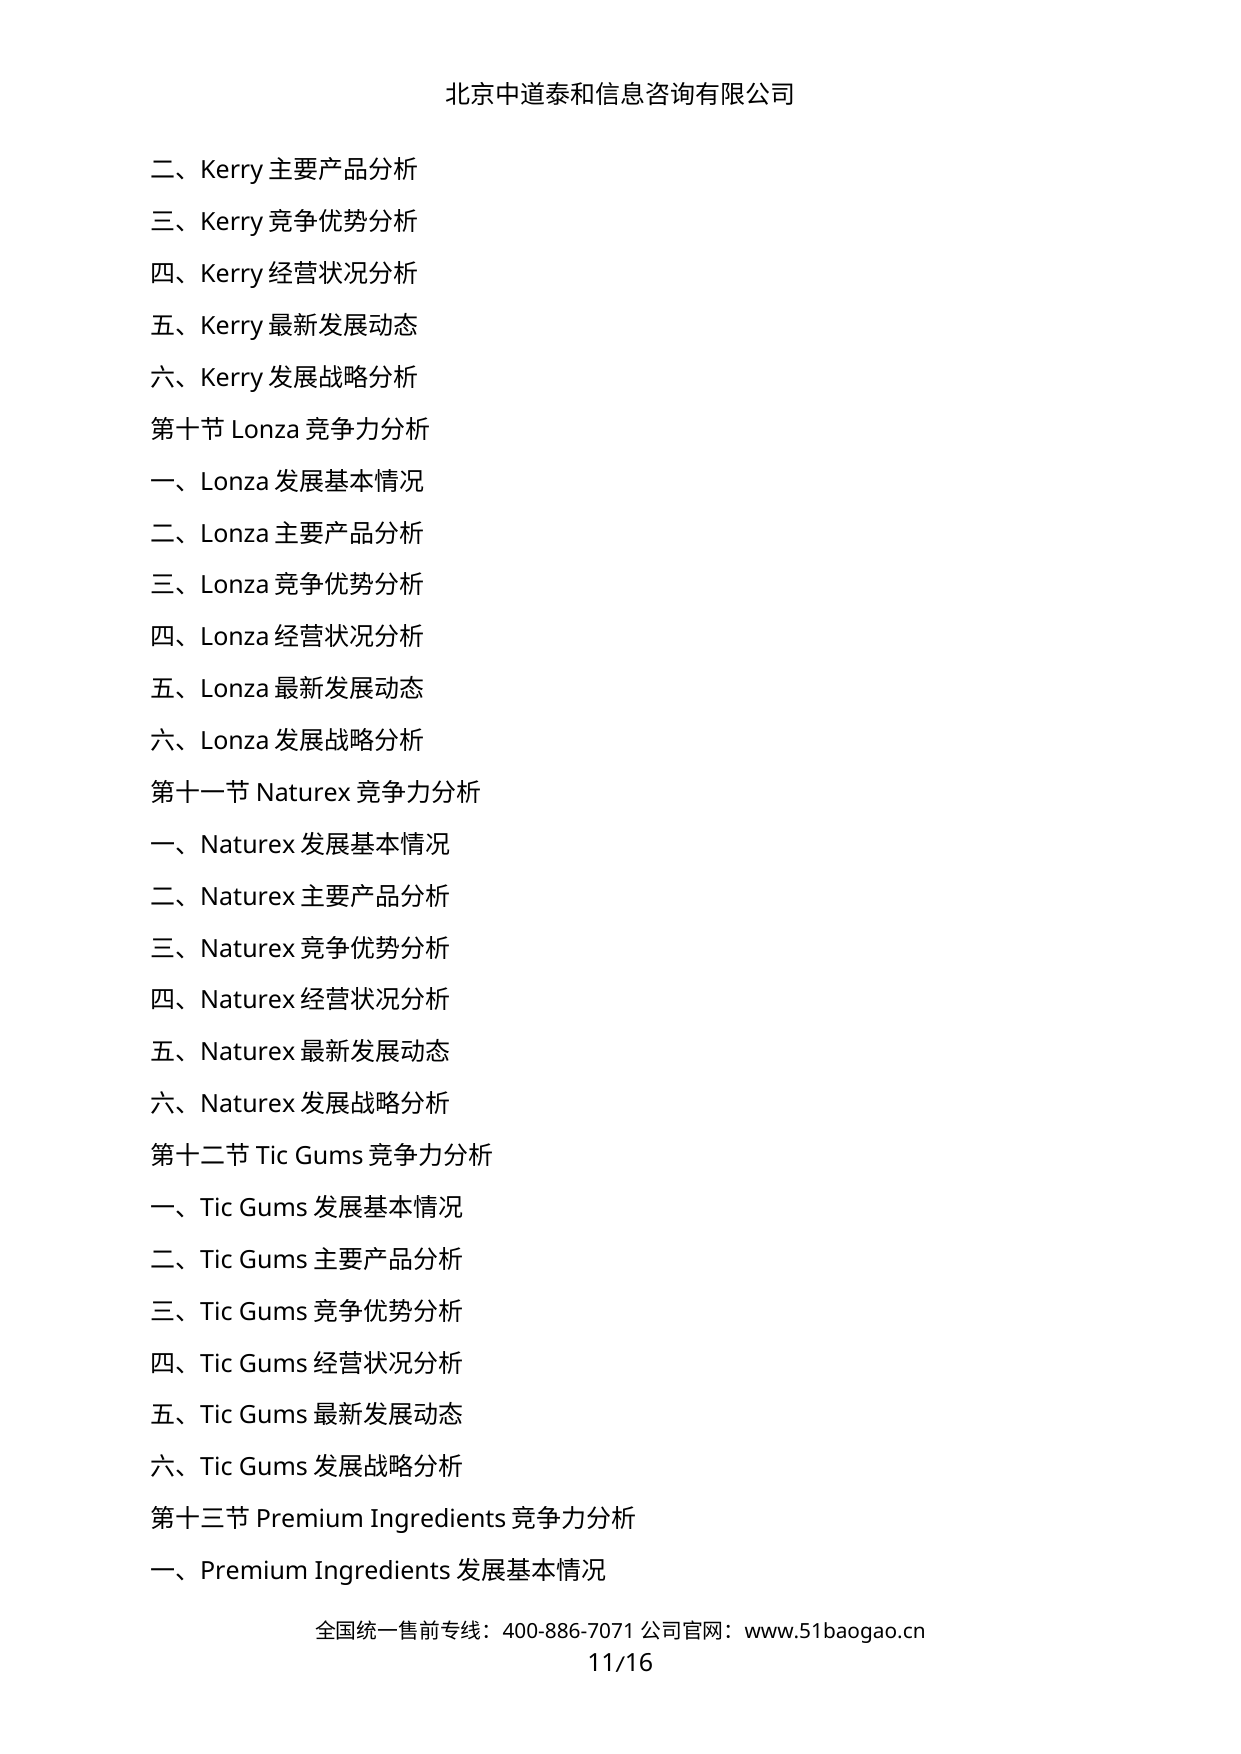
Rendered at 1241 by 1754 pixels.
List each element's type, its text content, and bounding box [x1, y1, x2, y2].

text 六、Naturex发展战略分析 [150, 1084, 1090, 1120]
text 第十二节 Tic Gums竞争力分析 [150, 1136, 1090, 1172]
text 四、Tic Gums经营状况分析 [150, 1343, 1090, 1379]
text 四、Kerry经营状况分析 [150, 254, 1090, 290]
text 一、Premium Ingredients发展基本情况 [150, 1551, 1090, 1587]
text 三、Lonza竞争优势分析 [150, 565, 1090, 601]
text 第十三节 Premium Ingredients竞争力分析 [150, 1499, 1090, 1535]
text 六、Kerry发展战略分析 [150, 357, 1090, 394]
text 四、Lonza经营状况分析 [150, 617, 1090, 653]
text 一、Tic Gums发展基本情况 [150, 1187, 1090, 1224]
text 二、Kerry主要产品分析 [150, 150, 1090, 186]
text 二、Naturex主要产品分析 [150, 876, 1090, 912]
text 六、Tic Gums发展战略分析 [150, 1447, 1090, 1483]
text 一、Naturex发展基本情况 [150, 824, 1090, 861]
text 六、Lonza发展战略分析 [150, 721, 1090, 757]
text 五、Tic Gums最新发展动态 [150, 1395, 1090, 1431]
text 三、Naturex竞争优势分析 [150, 928, 1090, 964]
text 五、Kerry最新发展动态 [150, 306, 1090, 342]
text 二、Lonza主要产品分析 [150, 513, 1090, 549]
text 三、Kerry竞争优势分析 [150, 202, 1090, 238]
text 第十一节 Naturex竞争力分析 [150, 772, 1090, 809]
text 五、Naturex最新发展动态 [150, 1032, 1090, 1068]
text 五、Lonza最新发展动态 [150, 669, 1090, 705]
text 第十节 Lonza竞争力分析 [150, 409, 1090, 446]
text 四、Naturex经营状况分析 [150, 980, 1090, 1016]
text 一、Lonza发展基本情况 [150, 461, 1090, 497]
text 三、Tic Gums竞争优势分析 [150, 1291, 1090, 1327]
text 二、Tic Gums主要产品分析 [150, 1239, 1090, 1276]
